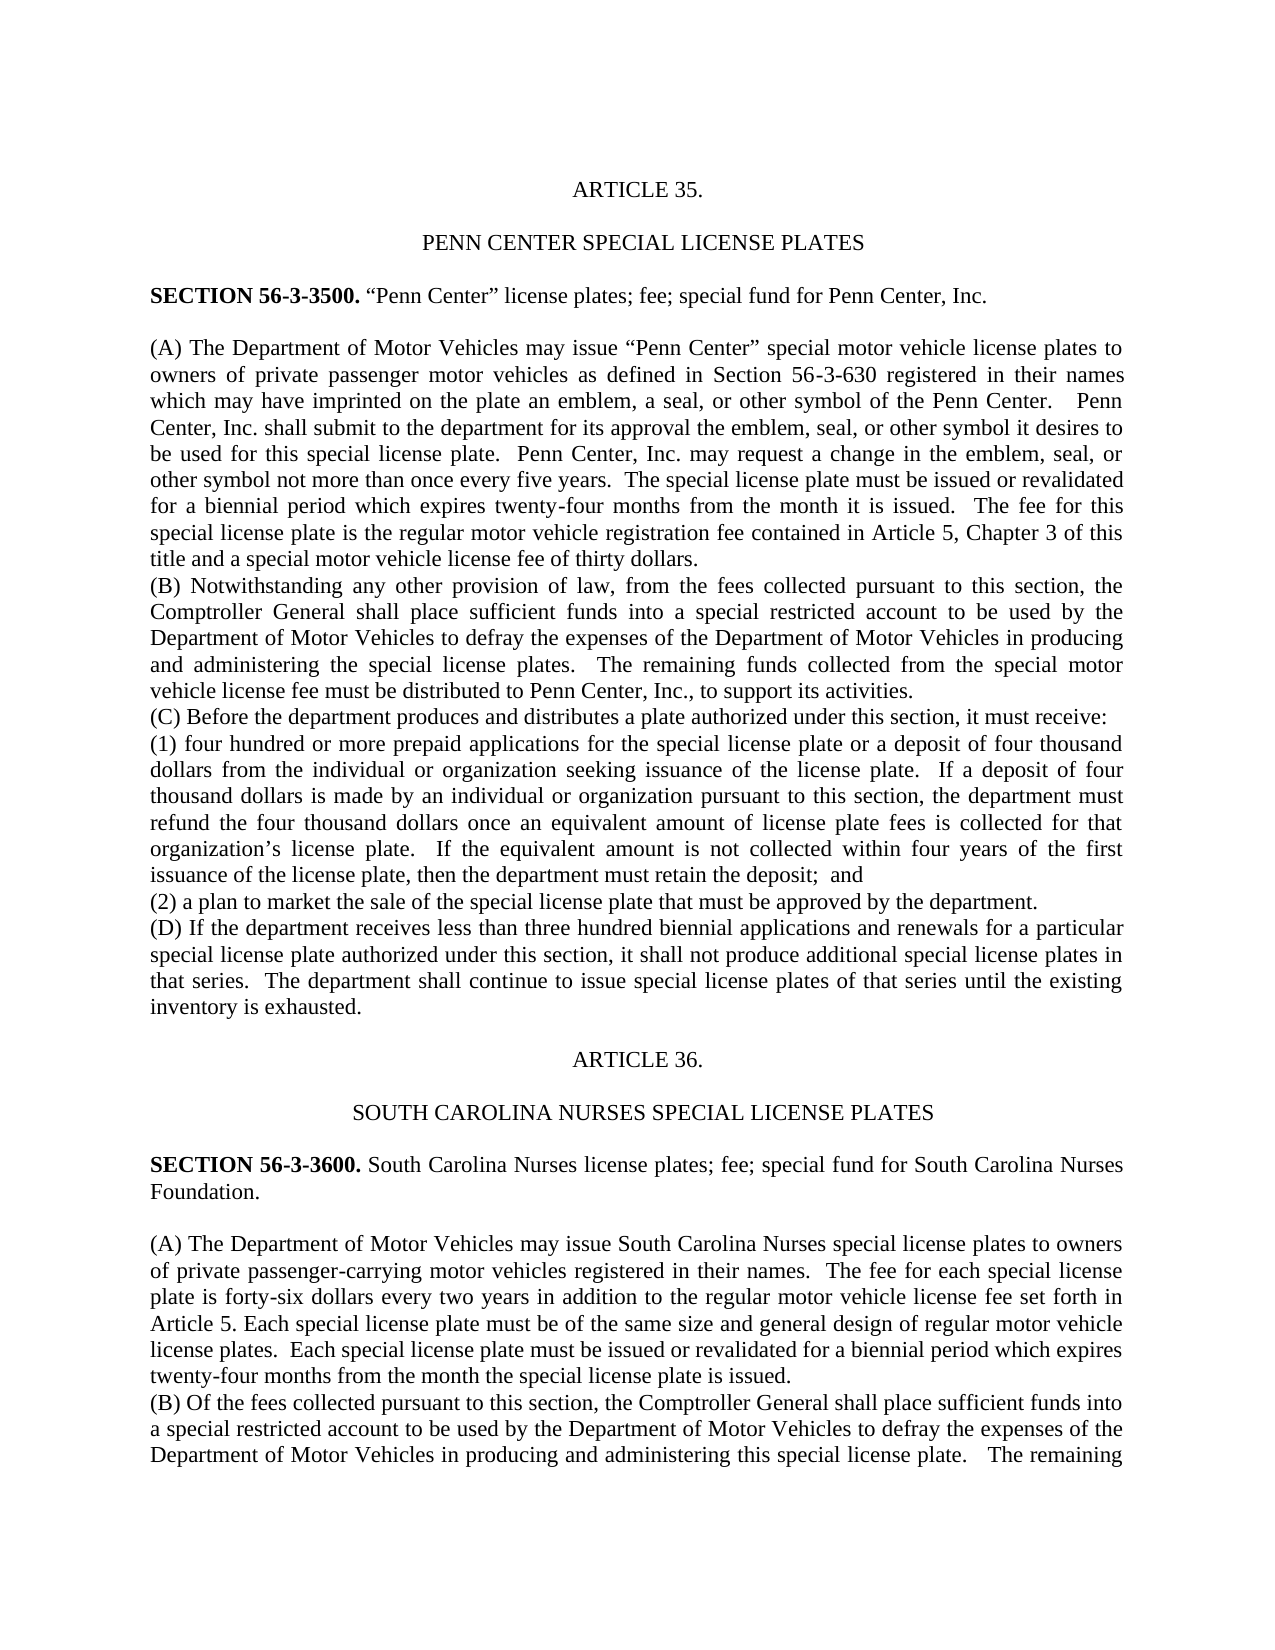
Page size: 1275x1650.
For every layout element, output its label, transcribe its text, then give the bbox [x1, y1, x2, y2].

text SECTION 56-3-3500. “Penn Center” license plates; fee; special fund for Penn Center, Inc. [150, 282, 1125, 308]
text SOUTH CAROLINA NURSES SPECIAL LICENSE PLATES [150, 1099, 1125, 1125]
text (A) The Department of Motor Vehicles may issue “Penn Center” special motor vehicle license plates to owners of private passenger motor vehicles as defined in Section 56-3-630 registered in their names which may have imprinted on the plate an emblem, a seal, or other symbol of the Penn Center. Penn Center, Inc. shall submit to the department for its approval the emblem, seal, or other symbol it desires to be used for this special license plate. Penn Center, Inc. may request a change in the emblem, seal, or other symbol not more than once every five years. The special license plate must be issued or revalidated for a biennial period which expires twenty-four months from the month it is issued. The fee for this special license plate is the regular motor vehicle registration fee contained in Article 5, Chapter 3 of this title and a special motor vehicle license fee of thirty dollars. [150, 334, 1125, 572]
text (2) a plan to market the sale of the special license plate that must be approved by the department. [150, 888, 1125, 914]
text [150, 1389, 1125, 1468]
text (D) If the department receives less than three hundred biennial applications and renewals for a particular special license plate authorized under this section, it shall not produce additional special license plates in that series. The department shall continue to issue special license plates of that series until the existing inventory is exhausted. [150, 914, 1125, 1020]
text ARTICLE 35. [150, 176, 1125, 203]
text (C) Before the department produces and distributes a plate authorized under this section, it must receive: [150, 703, 1125, 730]
text SECTION 56-3-3600. South Carolina Nurses license plates; fee; special fund for South Carolina Nurses Foundation. [150, 1151, 1125, 1204]
text ARTICLE 36. [150, 1046, 1125, 1072]
text (B) Notwithstanding any other provision of law, from the fees collected pursuant to this section, the Comptroller General shall place sufficient funds into a special restricted account to be used by the Department of Motor Vehicles to defray the expenses of the Department of Motor Vehicles in producing and administering the special license plates. The remaining funds collected from the special motor vehicle license fee must be distributed to Penn Center, Inc., to support its activities. [150, 572, 1125, 703]
text (1) four hundred or more prepaid applications for the special license plate or a deposit of four thousand dollars from the individual or organization seeking issuance of the license plate. If a deposit of four thousand dollars is made by an individual or organization pursuant to this section, the department must refund the four thousand dollars once an equivalent amount of license plate fees is collected for that organization’s license plate. If the equivalent amount is not collected within four years of the first issuance of the license plate, then the department must retain the deposit; and [150, 730, 1125, 888]
text PENN CENTER SPECIAL LICENSE PLATES [150, 229, 1125, 255]
text (A) The Department of Motor Vehicles may issue South Carolina Nurses special license plates to owners of private passenger-carrying motor vehicles registered in their names. The fee for each special license plate is forty-six dollars every two years in addition to the regular motor vehicle license fee set forth in Article 5. Each special license plate must be of the same size and general design of regular motor vehicle license plates. Each special license plate must be issued or revalidated for a biennial period which expires twenty-four months from the month the special license plate is issued. [150, 1231, 1125, 1389]
